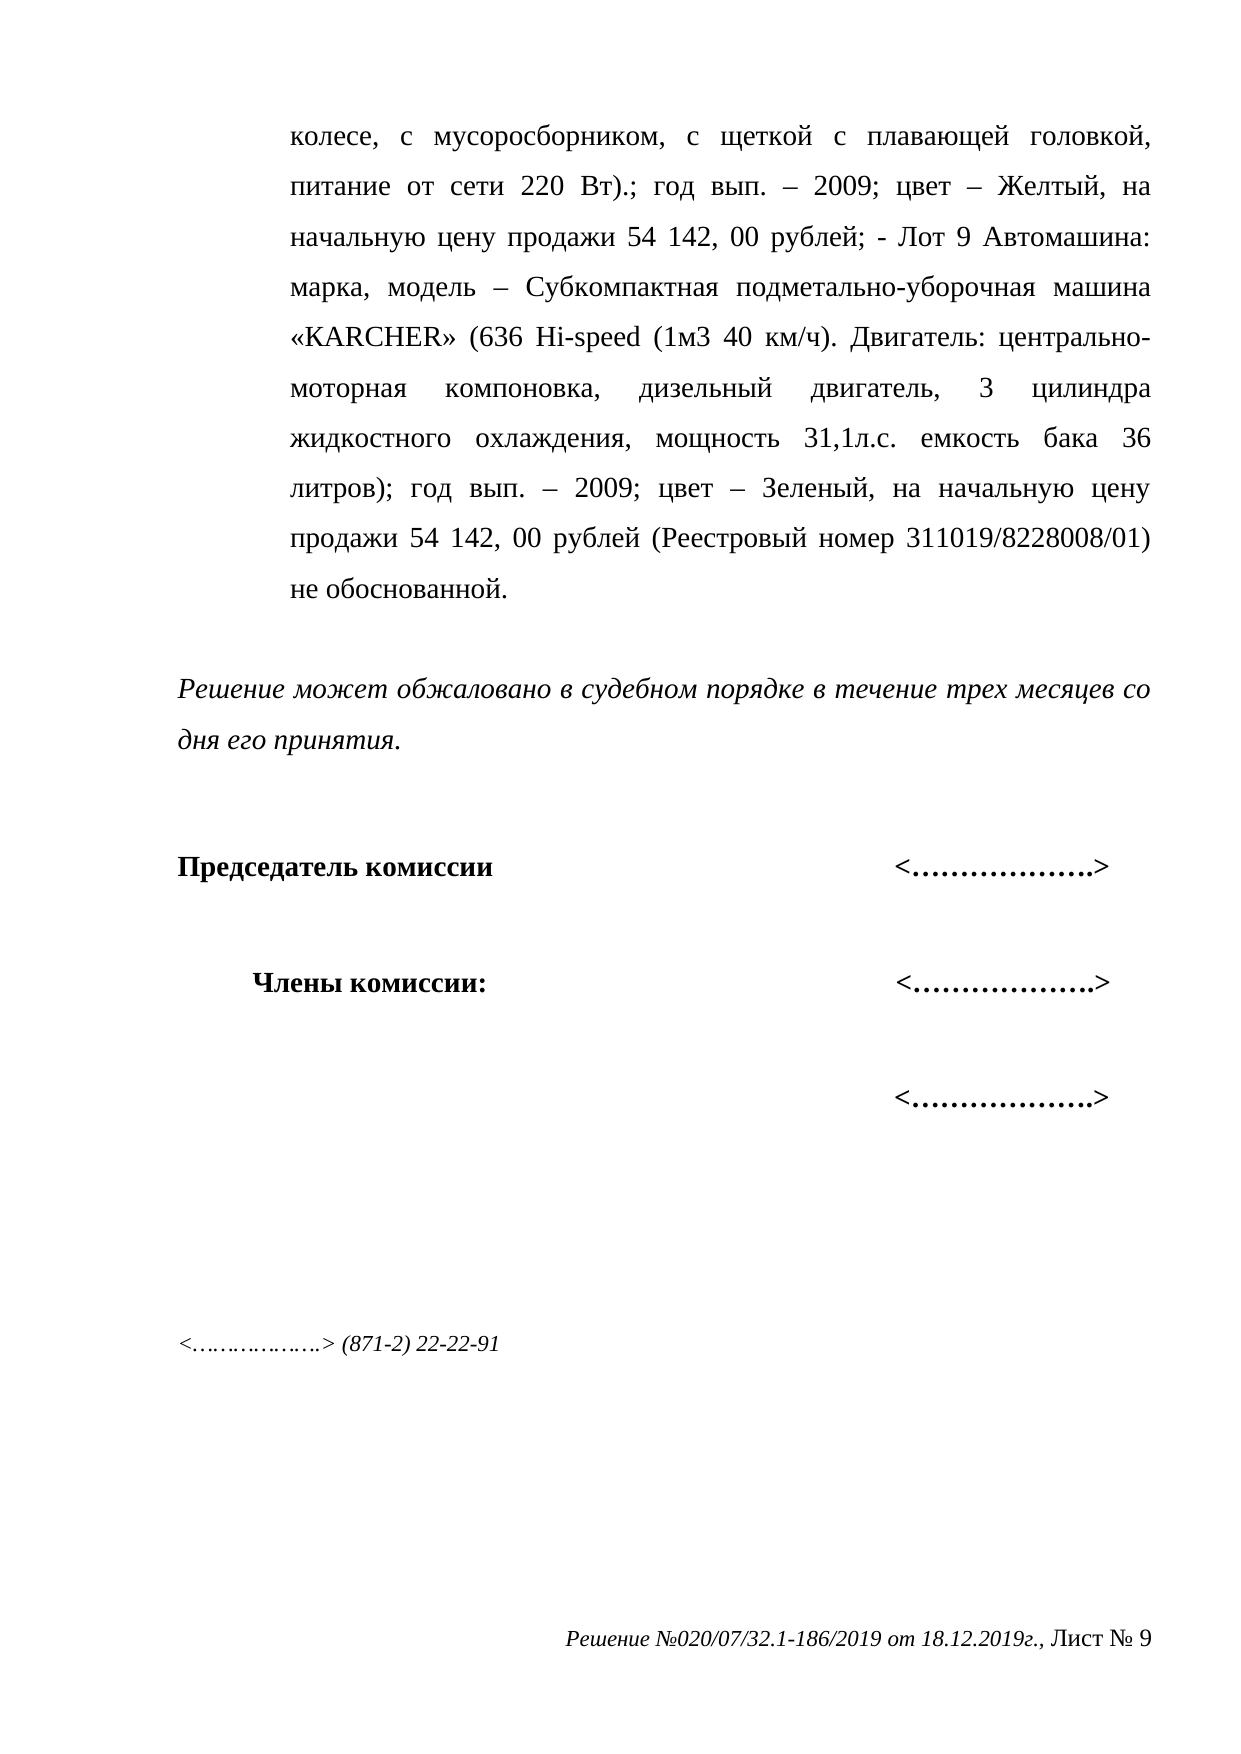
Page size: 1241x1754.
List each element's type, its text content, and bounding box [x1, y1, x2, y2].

text Председатель комиссии <……………….> [177, 849, 1152, 883]
text Решение может обжаловано в судебном порядке в течение трех месяцев со дня его принятия. [177, 672, 1152, 755]
list Члены комиссии: <……………….> [252, 965, 1152, 998]
text <……………….> (871-2) 22-22-91 [177, 1331, 1152, 1357]
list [252, 118, 1152, 604]
list <……………….> [252, 1081, 1152, 1114]
